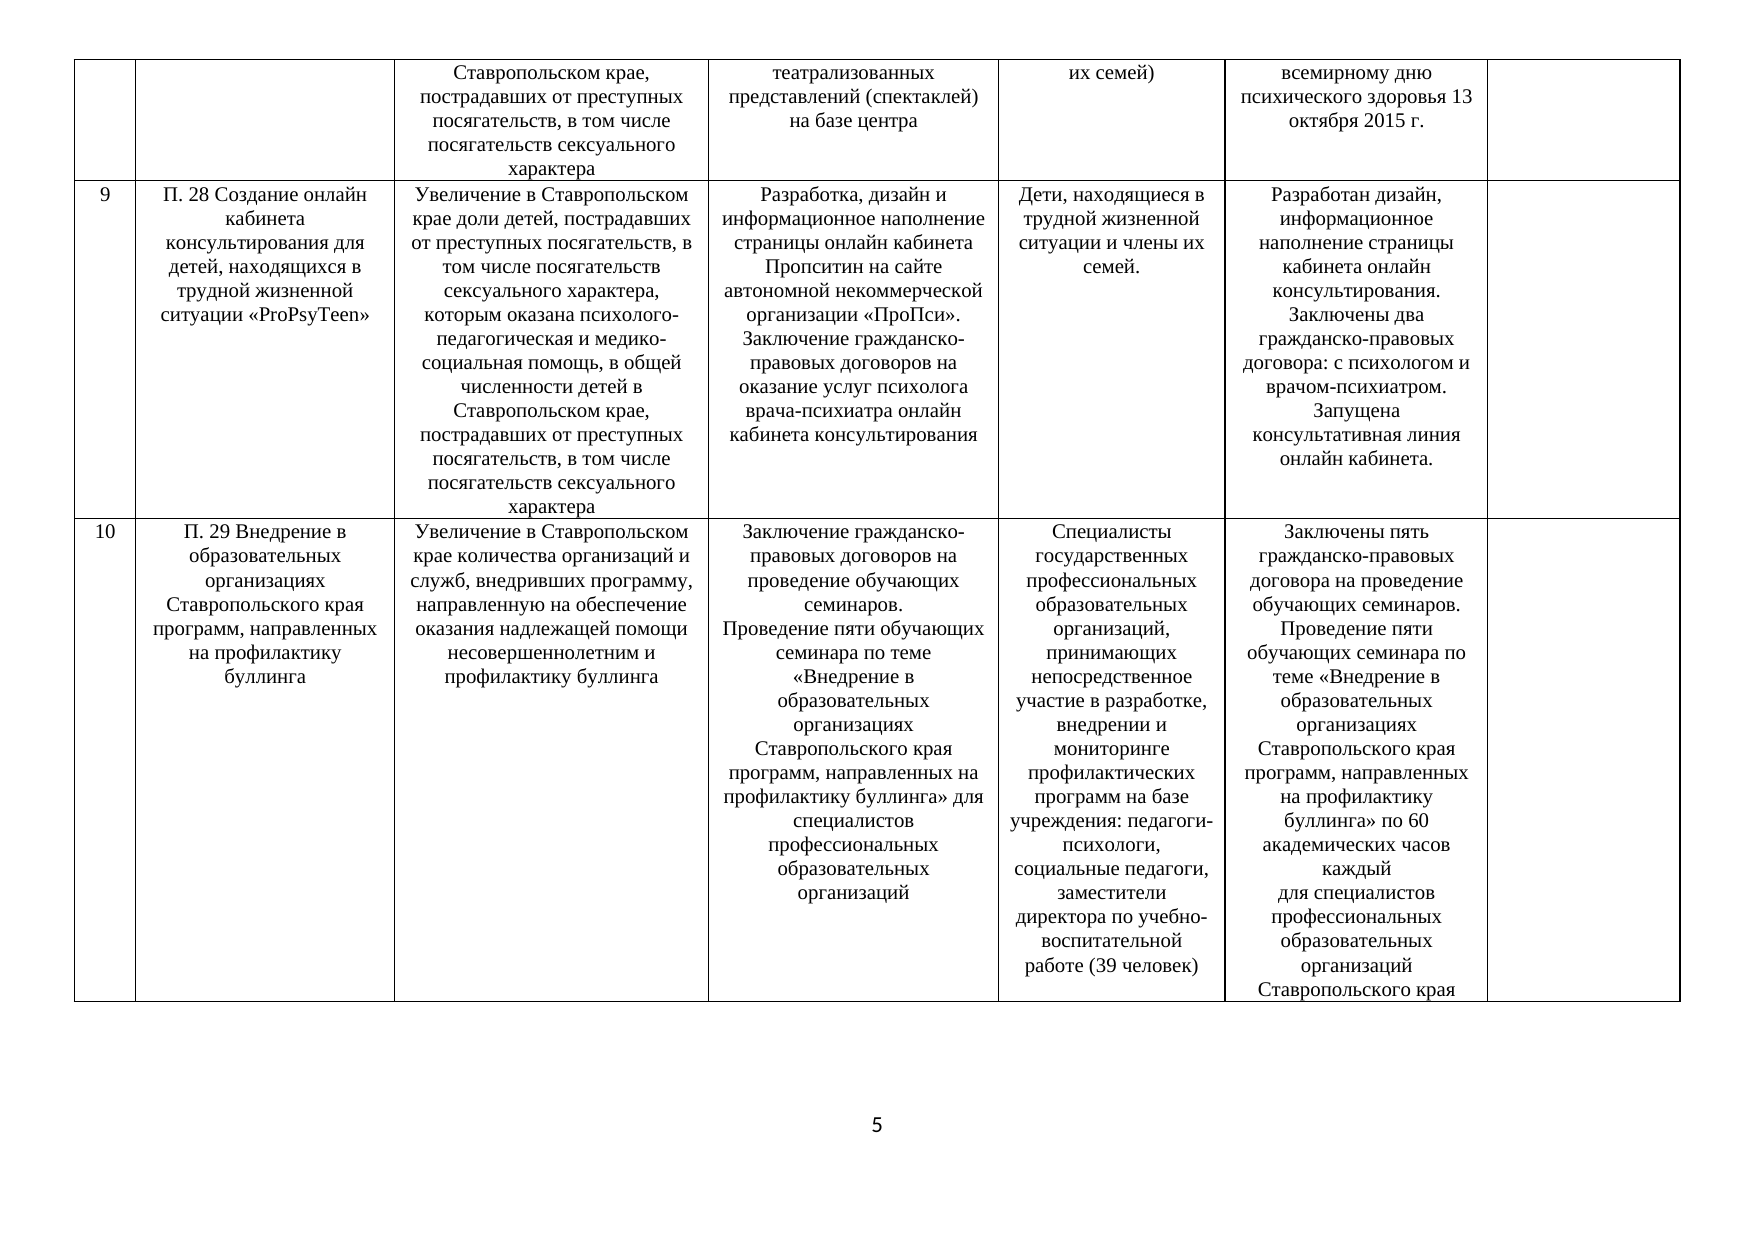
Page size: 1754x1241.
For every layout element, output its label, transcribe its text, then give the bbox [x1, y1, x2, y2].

table_cell Увеличение в Ставропольском крае количества организаций и служб, внедривших программу, направленную на обеспечение оказания надлежащей помощи несовершеннолетним и профилактику буллинга [395, 519, 708, 1001]
table_cell Заключение гражданско-правовых договоров на проведение обучающих семинаров. Проведение пяти обучающих семинара по теме «Внедрение в образовательных организациях Ставропольского края программ, направленных на профилактику буллинга» для специалистов профессиональных образовательных организаций [709, 519, 998, 1001]
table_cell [999, 60, 1224, 180]
table_cell 9 [75, 181, 135, 518]
table_cell Специалисты государственных профессиональных образовательных организаций, принимающих непосредственное участие в разработке, внедрении и мониторинге профилактических программ на базе учреждения: педагоги-психологи, социальные педагоги, заместители директора по учебно-воспитательной работе (39 человек) [999, 519, 1224, 1001]
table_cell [136, 60, 394, 180]
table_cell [395, 60, 708, 180]
table_cell Разработан дизайн, информационное наполнение страницы кабинета онлайн консультирования. Заключены два гражданско-правовых договора: с психологом и врачом-психиатром. Запущена консультативная линия онлайн кабинета. [1226, 181, 1487, 518]
table_cell [1488, 60, 1679, 180]
table_cell П. 29 Внедрение в образовательных организациях Ставропольского края программ, направленных на профилактику буллинга [136, 519, 394, 1001]
table_cell [1488, 181, 1679, 518]
table_cell [1488, 519, 1679, 1001]
table_cell П. 28 Создание онлайн кабинета консультирования для детей, находящихся в трудной жизненной ситуации «ProPsyTeen» [136, 181, 394, 518]
table_cell Дети, находящиеся в трудной жизненной ситуации и члены их семей. [999, 181, 1224, 518]
table_cell 10 [75, 519, 135, 1001]
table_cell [1226, 60, 1487, 180]
table_cell Заключены пять гражданско-правовых договора на проведение обучающих семинаров. Проведение пяти обучающих семинара по теме «Внедрение в образовательных организациях Ставропольского края программ, направленных на профилактику буллинга» по 60 академических часов каждый для специалистов профессиональных образовательных организаций Ставропольского края [1226, 519, 1487, 1001]
table_cell Разработка, дизайн и информационное наполнение страницы онлайн кабинета Пропситин на сайте автономной некоммерческой организации «ПроПси». Заключение гражданско-правовых договоров на оказание услуг психолога врача-психиатра онлайн кабинета консультирования [709, 181, 998, 518]
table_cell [709, 60, 998, 180]
table_cell 8 [75, 60, 135, 180]
